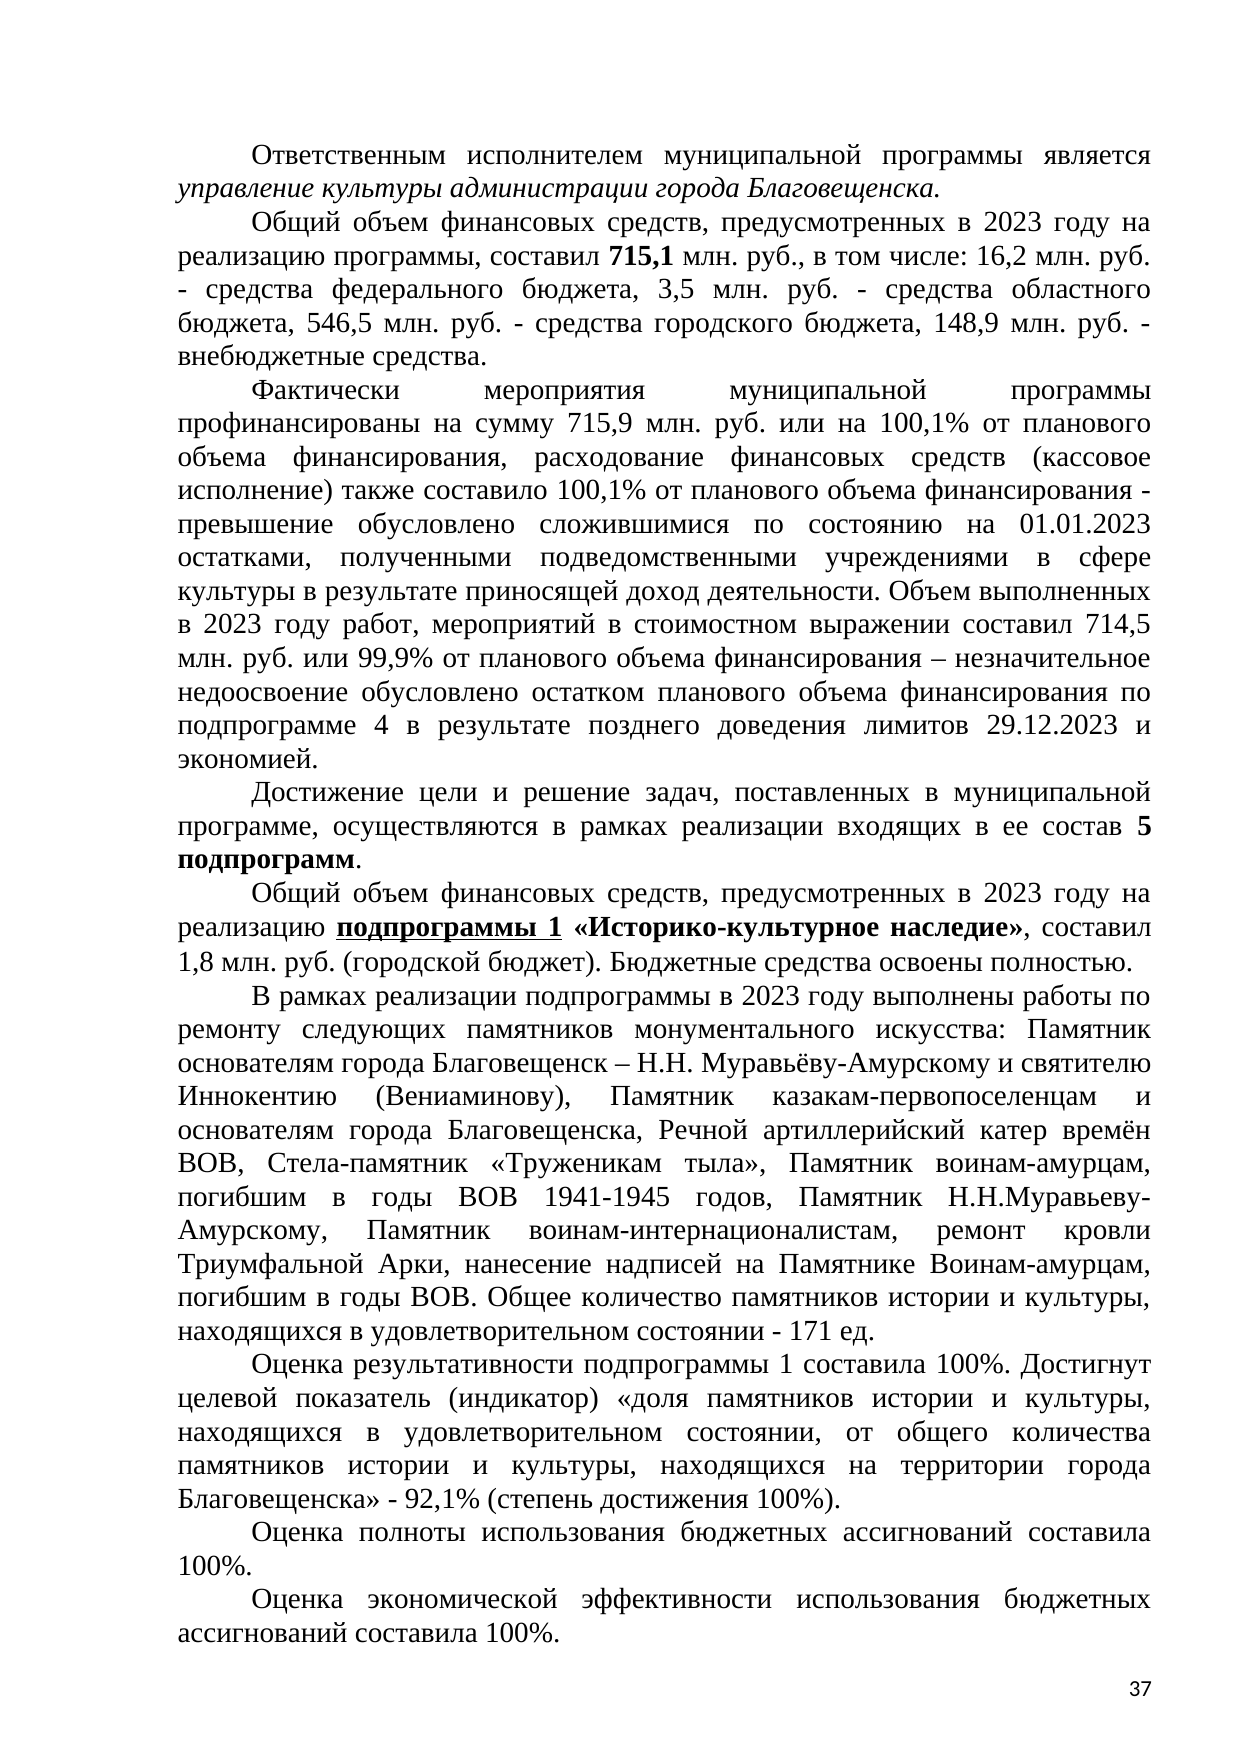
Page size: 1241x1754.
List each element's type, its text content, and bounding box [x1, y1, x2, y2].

text Общий объем финансовых средств, предусмотренных в 2023 году на реализацию подпрограммы 1 «Историко-культурное наследие», составил 1,8 млн. руб. (городской бюджет). Бюджетные средства освоены полностью. [177, 875, 1152, 978]
text Оценка экономической эффективности использования бюджетных ассигнований составила 100%. [177, 1581, 1152, 1648]
text Достижение цели и решение задач, поставленных в муниципальной программе, осуществляются в рамках реализации входящих в ее состав 5 подпрограмм. [177, 774, 1152, 875]
text В рамках реализации подпрограммы в 2023 году выполнены работы по ремонту следующих памятников монументального искусства: Памятник основателям города Благовещенск – Н.Н. Муравьёву-Амурскому и святителю Иннокентию (Вениаминову), Памятник казакам-первопоселенцам и основателям города Благовещенска, Речной артиллерийский катер времён ВОВ, Стела-памятник «Труженикам тыла», Памятник воинам-амурцам, погибшим в годы ВОВ 1941-1945 годов, Памятник Н.Н.Муравьеву-Амурскому, Памятник воинам-интернационалистам, ремонт кровли Триумфальной Арки, нанесение надписей на Памятнике Воинам-амурцам, погибшим в годы ВОВ. Общее количество памятников истории и культуры, находящихся в удовлетворительном состоянии - 171 ед. [177, 978, 1152, 1347]
text Оценка результативности подпрограммы 1 составила 100%. Достигнут целевой показатель (индикатор) «доля памятников истории и культуры, находящихся в удовлетворительном состоянии, от общего количества памятников истории и культуры, находящихся на территории города Благовещенска» - 92,1% (степень достижения 100%). [177, 1347, 1152, 1514]
text Оценка полноты использования бюджетных ассигнований составила 100%. [177, 1514, 1152, 1581]
text Общий объем финансовых средств, предусмотренных в 2023 году на реализацию программы, составил 715,1 млн. руб., в том числе: 16,2 млн. руб. - средства федерального бюджета, 3,5 млн. руб. - средства областного бюджета, 546,5 млн. руб. - средства городского бюджета, 148,9 млн. руб. - внебюджетные средства. [177, 204, 1152, 372]
text Фактически мероприятия муниципальной программы профинансированы на сумму 715,9 млн. руб. или на 100,1% от планового объема финансирования, расходование финансовых средств (кассовое исполнение) также составило 100,1% от планового объема финансирования - превышение обусловлено сложившимися по состоянию на 01.01.2023 остатками, полученными подведомственными учреждениями в сфере культуры в результате приносящей доход деятельности. Объем выполненных в 2023 году работ, мероприятий в стоимостном выражении составил 714,5 млн. руб. или 99,9% от планового объема финансирования – незначительное недоосвоение обусловлено остатком планового объема финансирования по подпрограмме 4 в результате позднего доведения лимитов 29.12.2023 и экономией. [177, 372, 1152, 774]
text Ответственным исполнителем муниципальной программы является управление культуры администрации города Благовещенска. [177, 137, 1152, 204]
